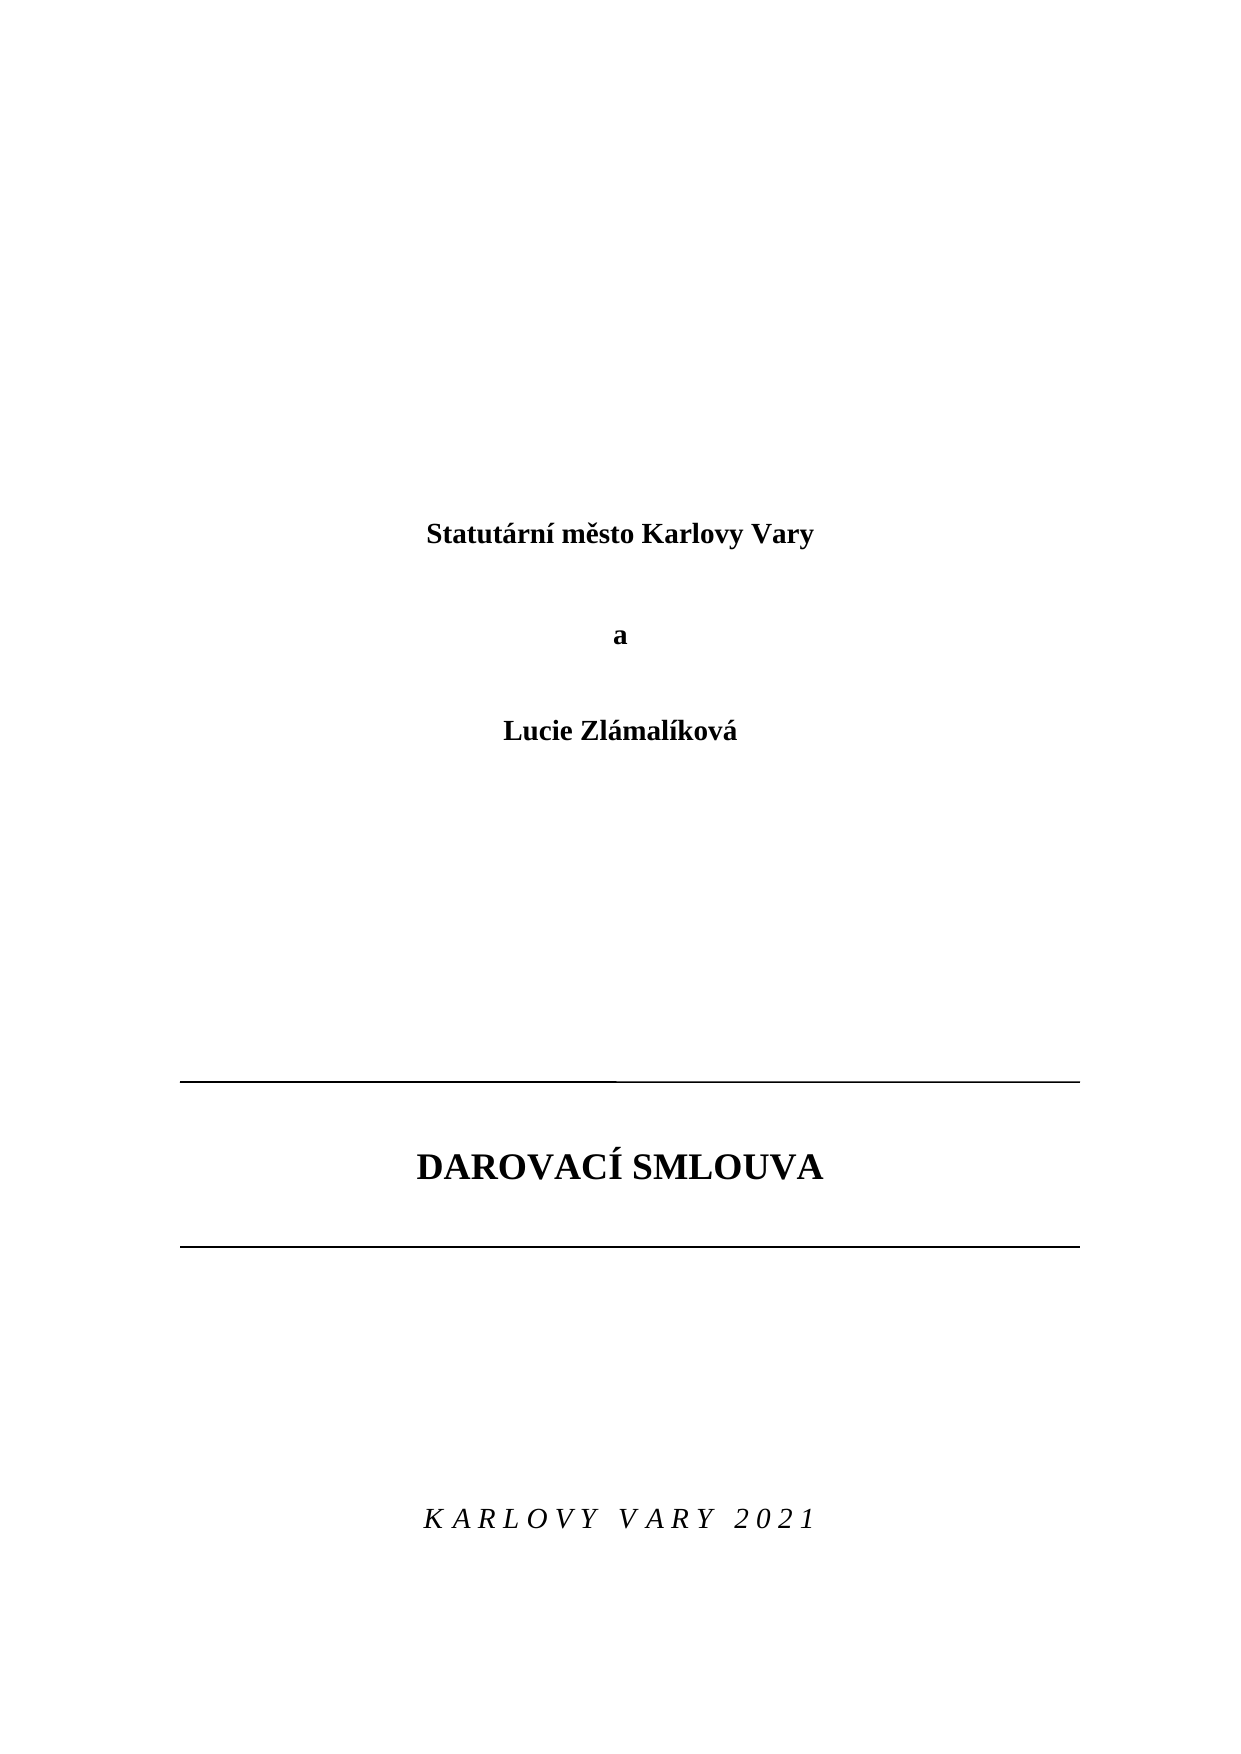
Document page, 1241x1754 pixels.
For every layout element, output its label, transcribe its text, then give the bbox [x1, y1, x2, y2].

text Lucie Zlámalíková [148, 713, 1093, 747]
text DAROVACÍ SMLOUVA [148, 1144, 1093, 1188]
subtitle K A R L O V Y V A R Y 2 0 2 1 [148, 1501, 1093, 1535]
subtitle Statutární město Karlovy Vary [148, 517, 1093, 550]
text a [148, 617, 1093, 651]
